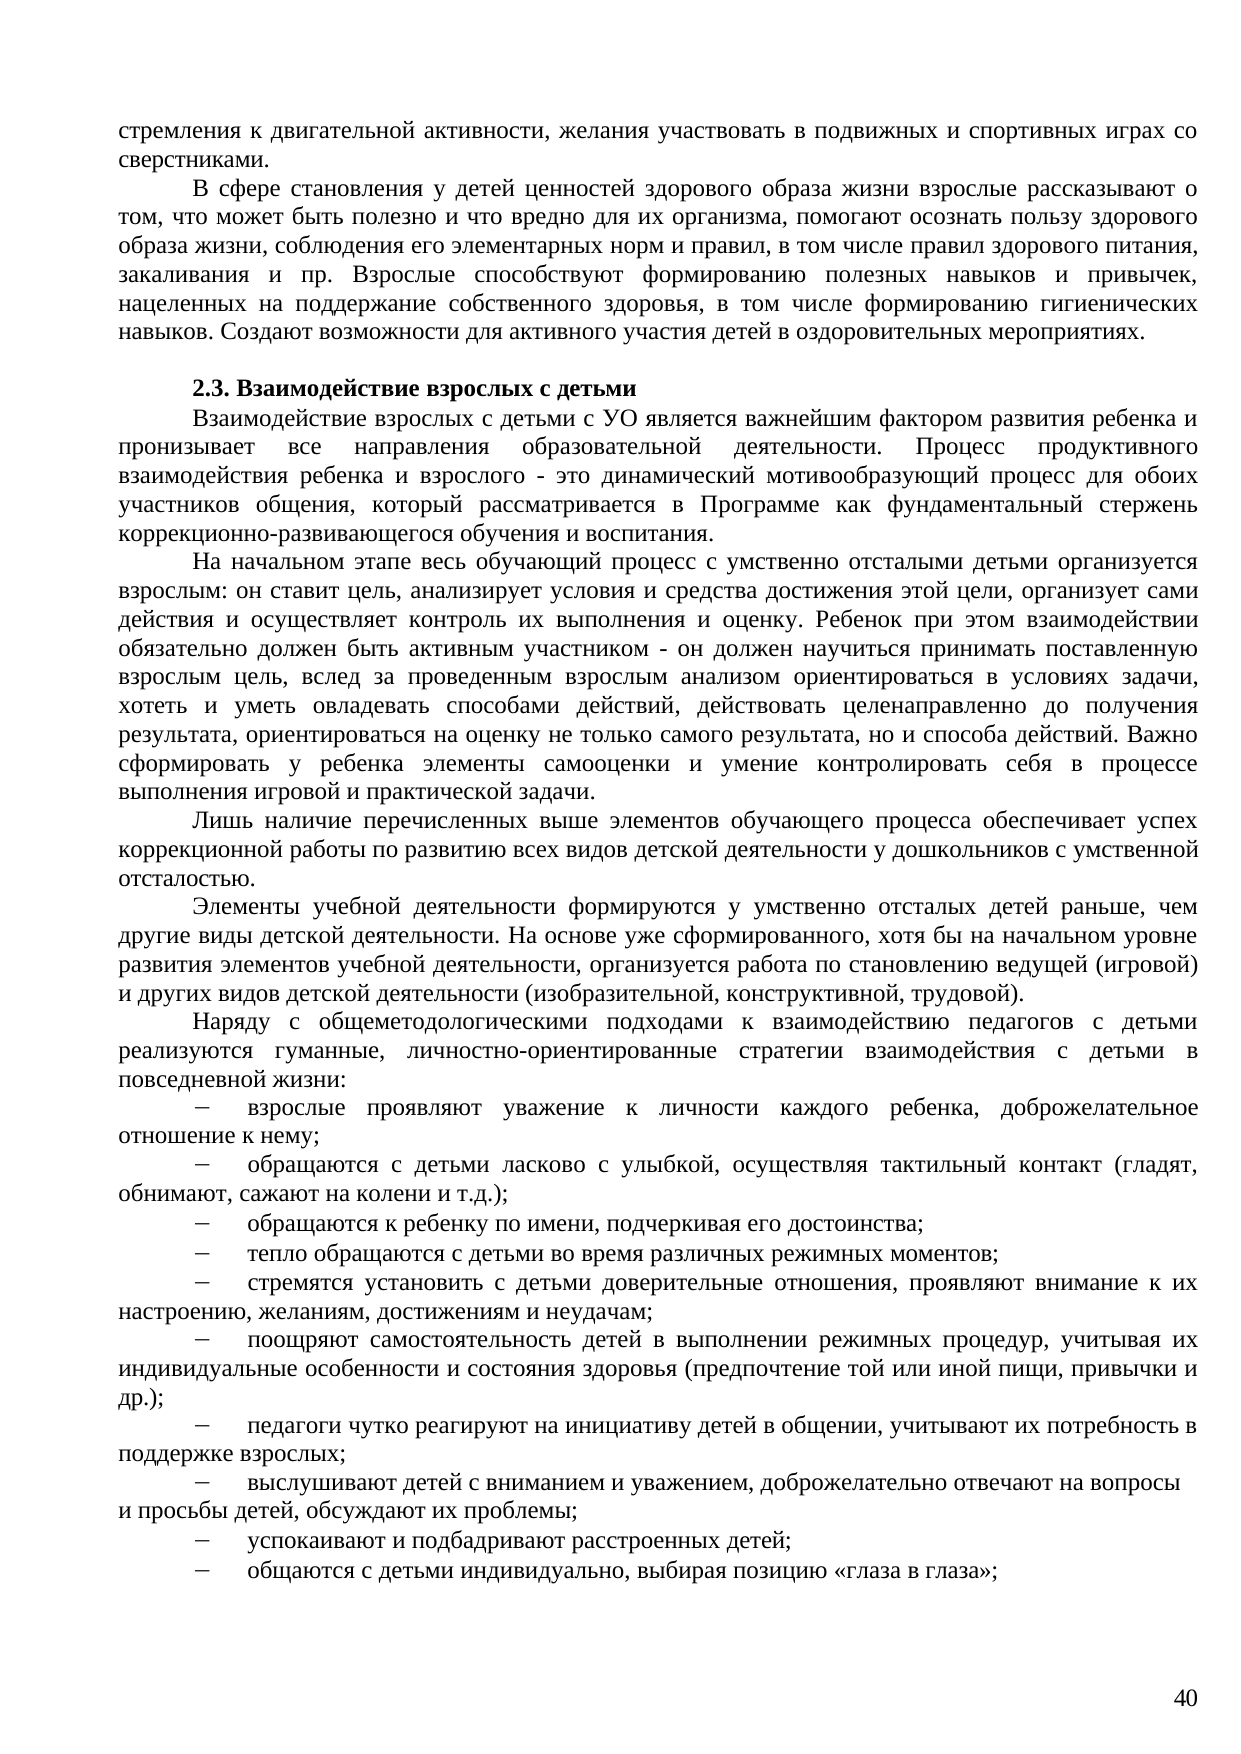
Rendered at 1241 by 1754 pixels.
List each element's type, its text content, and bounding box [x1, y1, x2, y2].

list успокаивают и подбадривают расстроенных детей; [192, 1524, 1217, 1555]
text Элементы учебной деятельности формируются у умственно отсталых детей раньше, чем другие виды детской деятельности. На основе уже сформированного, хотя бы на начальном уровне развития элементов учебной деятельности, организуется работа по становлению ведущей (игровой) и других видов детской деятельности (изобразительной, конструктивной, трудовой). [118, 891, 1199, 1006]
text Взаимодействие взрослых с детьми с УО является важнейшим фактором развития ребенка и пронизывает все направления образовательной деятельности. Процесс продуктивного взаимодействия ребенка и взрослого - это динамический мотивообразующий процесс для обоих участников общения, который рассматривается в Программе как фундаментальный стержень коррекционно-развивающегося обучения и воспитания. [118, 403, 1199, 546]
text В сфере становления у детей ценностей здорового образа жизни взрослые рассказывают о том, что может быть полезно и что вредно для их организма, помогают осознать пользу здорового образа жизни, соблюдения его элементарных норм и правил, в том числе правил здорового питания, закаливания и пр. Взрослые способствуют формированию полезных навыков и привычек, нацеленных на поддержание собственного здоровья, в том числе формированию гигиенических навыков. Создают возможности для активного участия детей в оздоровительных мероприятиях. [118, 173, 1199, 345]
text На начальном этапе весь обучающий процесс с умственно отсталыми детьми организуется взрослым: он ставит цель, анализирует условия и средства достижения этой цели, организует сами действия и осуществляет контроль их выполнения и оценку. Ребенок при этом взаимодействии обязательно должен быть активным участником - он должен научиться принимать поставленную взрослым цель, вслед за проведенным взрослым анализом ориентироваться в условиях задачи, хотеть и уметь овладевать способами действий, действовать целенаправленно до получения результата, ориентироваться на оценку не только самого результата, но и способа действий. Важно сформировать у ребенка элементы самооценки и умение контролировать себя в процессе выполнения игровой и практической задачи. [118, 546, 1199, 805]
list педагоги чутко реагируют на инициативу детей в общении, учитывают их потребность в поддержке взрослых; [118, 1411, 1199, 1467]
list взрослые проявляют уважение к личности каждого ребенка, доброжелательное отношение к нему; [118, 1093, 1199, 1149]
list поощряют самостоятельность детей в выполнении режимных процедур, учитывая их индивидуальные особенности и состояния здоровья (предпочтение той или иной пищи, привычки и др.); [118, 1324, 1199, 1411]
subtitle Взаимодействие взрослых с детьми [192, 374, 1217, 403]
text Лишь наличие перечисленных выше элементов обучающего процесса обеспечивает успех коррекционной работы по развитию всех видов детской деятельности у дошкольников с умственной отсталостью. [118, 805, 1199, 891]
list тепло обращаются с детьми во время различных режимных моментов; [192, 1237, 1217, 1268]
text стремления к двигательной активности, желания участвовать в подвижных и спортивных играх со сверстниками. [118, 115, 1198, 173]
list выслушивают детей с вниманием и уважением, доброжелательно отвечают на вопросы и просьбы детей, обсуждают их проблемы; [118, 1468, 1199, 1524]
text Наряду с общеметодологическими подходами к взаимодействию педагогов с детьми реализуются гуманные, личностно-ориентированные стратегии взаимодействия с детьми в повседневной жизни: [118, 1006, 1199, 1093]
list стремятся установить с детьми доверительные отношения, проявляют внимание к их настроению, желаниям, достижениям и неудачам; [118, 1268, 1199, 1324]
list обращаются к ребенку по имени, подчеркивая его достоинства; [192, 1206, 1217, 1237]
list обращаются с детьми ласково с улыбкой, осуществляя тактильный контакт (гладят, обнимают, сажают на колени и т.д.); [118, 1150, 1199, 1206]
list общаются с детьми индивидуально, выбирая позицию «глаза в глаза»; [192, 1555, 1217, 1584]
